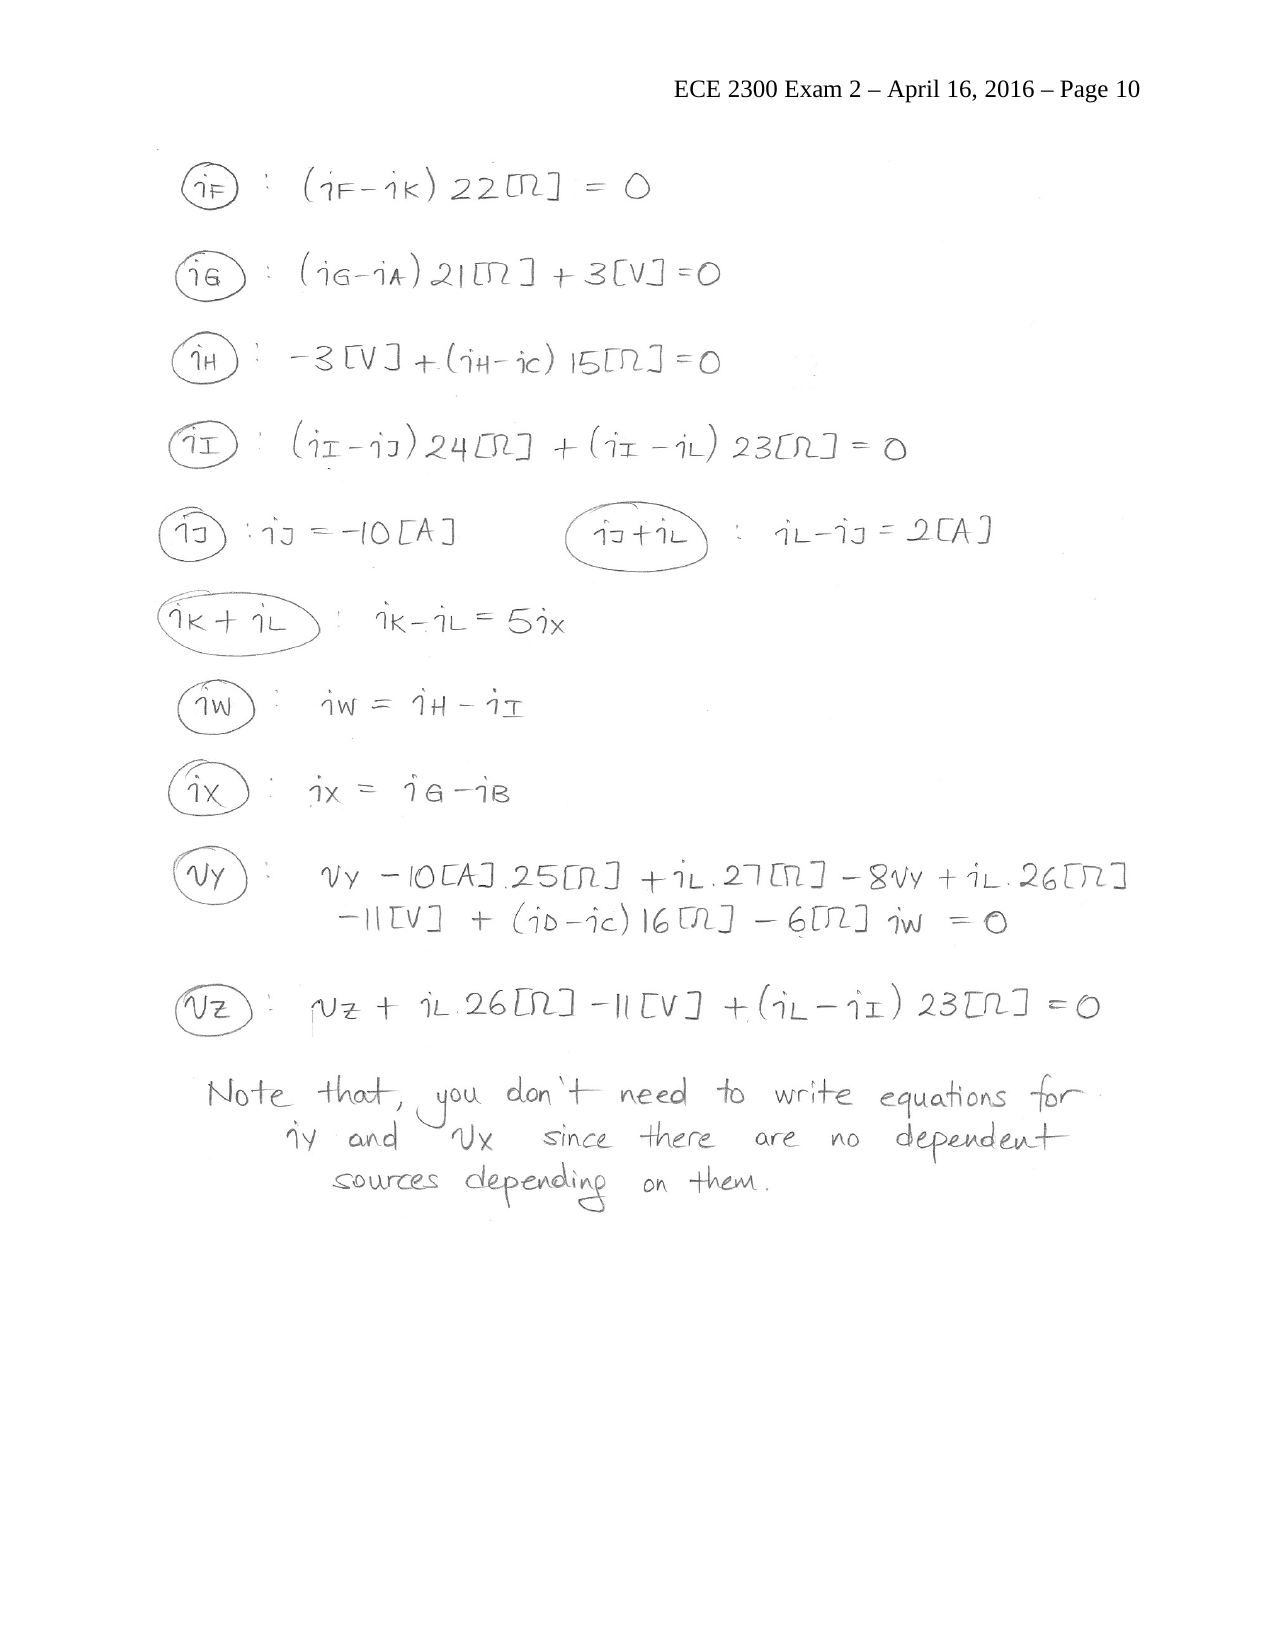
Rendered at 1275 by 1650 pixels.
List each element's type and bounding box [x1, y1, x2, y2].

picture [150, 149, 1140, 1227]
